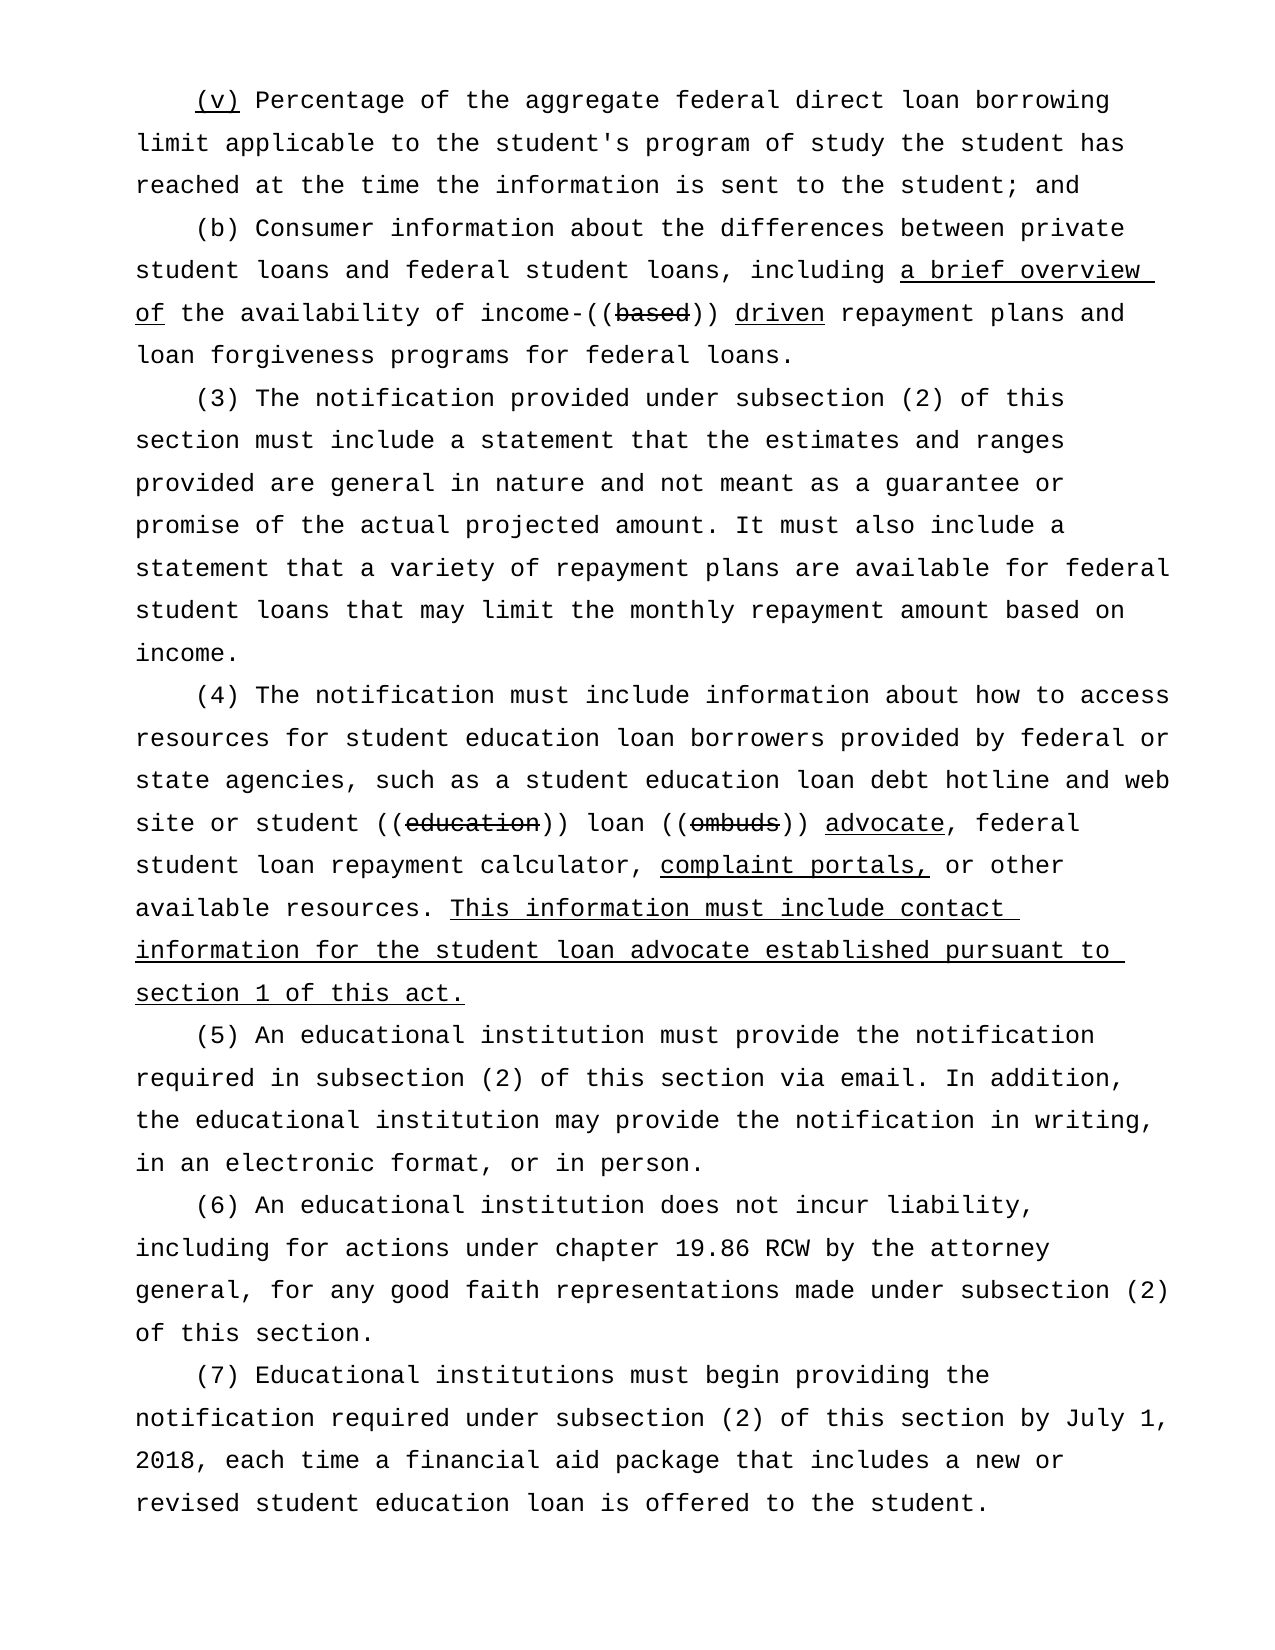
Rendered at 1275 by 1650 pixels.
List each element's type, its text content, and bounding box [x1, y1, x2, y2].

text (4) The notification must include information about how to access resources for student education loan borrowers provided by federal or state agencies, such as a student education loan debt hotline and web site or student ((education)) loan ((ombuds)) advocate, federal student loan repayment calculator, complaint portals, or other available resources. This information must include contact information for the student loan advocate established pursuant to section 1 of this act. [135, 670, 1170, 1010]
text (5) An educational institution must provide the notification required in subsection (2) of this section via email. In addition, the educational institution may provide the notification in writing, in an electronic format, or in person. [135, 1010, 1170, 1180]
text (3) The notification provided under subsection (2) of this section must include a statement that the estimates and ranges provided are general in nature and not meant as a guarantee or promise of the actual projected amount. It must also include a statement that a variety of repayment plans are available for federal student loans that may limit the monthly repayment amount based on income. [135, 372, 1170, 670]
text (6) An educational institution does not incur liability, including for actions under chapter 19.86 RCW by the attorney general, for any good faith representations made under subsection (2) of this section. [135, 1180, 1170, 1350]
text (b) Consumer information about the differences between private student loans and federal student loans, including a brief overview of the availability of income-((based)) driven repayment plans and loan forgiveness programs for federal loans. [135, 202, 1170, 372]
text (v) Percentage of the aggregate federal direct loan borrowing limit applicable to the student's program of study the student has reached at the time the information is sent to the student; and [135, 75, 1170, 202]
text (7) Educational institutions must begin providing the notification required under subsection (2) of this section by July 1, 2018, each time a financial aid package that includes a new or revised student education loan is offered to the student. [135, 1350, 1170, 1520]
